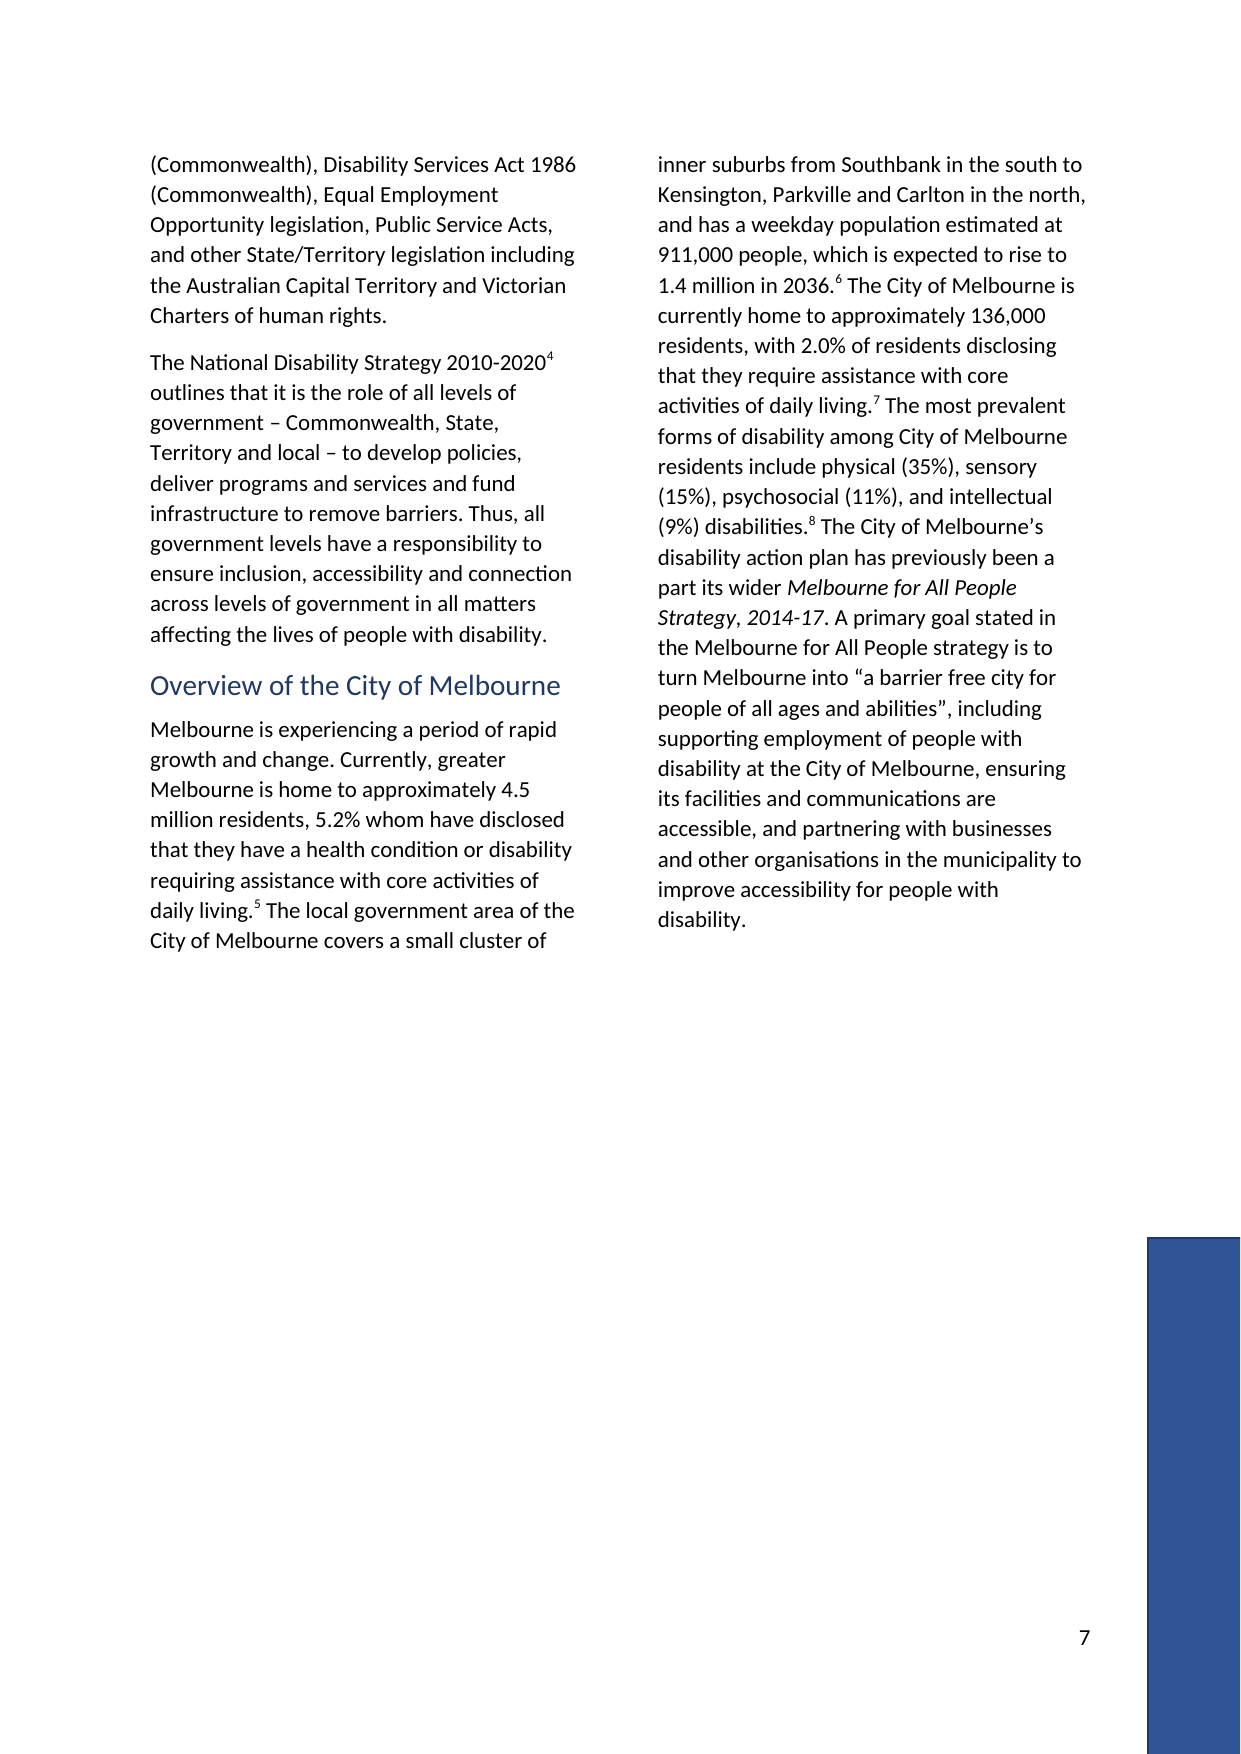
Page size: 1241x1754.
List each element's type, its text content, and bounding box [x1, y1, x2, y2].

text The National Disability Strategy 2010-20204 outlines that it is the role of all levels of government – Commonwealth, State, Territory and local – to develop policies, deliver programs and services and fund infrastructure to remove barriers. Thus, all government levels have a responsibility to ensure inclusion, accessibility and connection across levels of government in all matters affecting the lives of people with disability. [150, 348, 583, 648]
text Melbourne is experiencing a period of rapid growth and change. Currently, greater Melbourne is home to approximately 4.5 million residents, 5.2% whom have disclosed that they have a health condition or disability requiring assistance with core activities of daily living.5 The local government area of the City of Melbourne covers a small cluster of inner suburbs from Southbank in the south to Kensington, Parkville and Carlton in the north, and has a weekday population estimated at 911,000 people, which is expected to rise to 1.4 million in 2036.6 The City of Melbourne is currently home to approximately 136,000 residents, with 2.0% of residents disclosing that they require assistance with core activities of daily living.7 The most prevalent forms of disability among City of Melbourne residents include physical (35%), sensory (15%), psychosocial (11%), and intellectual (9%) disabilities.8 The City of Melbourne’s disability action plan has previously been a part its wider Melbourne for All People Strategy, 2014-17. A primary goal stated in the Melbourne for All People strategy is to turn Melbourne into “a barrier free city for people of all ages and abilities”, including supporting employment of people with disability at the City of Melbourne, ensuring its facilities and communications are accessible, and partnering with businesses and other organisations in the municipality to improve accessibility for people with disability. [150, 715, 583, 954]
subtitle Overview of the City of Melbourne [150, 667, 583, 702]
text Melbourne is experiencing a period of rapid growth and change. Currently, greater Melbourne is home to approximately 4.5 million residents, 5.2% whom have disclosed that they have a health condition or disability requiring assistance with core activities of daily living.5 The local government area of the City of Melbourne covers a small cluster of inner suburbs from Southbank in the south to Kensington, Parkville and Carlton in the north, and has a weekday population estimated at 911,000 people, which is expected to rise to 1.4 million in 2036.6 The City of Melbourne is currently home to approximately 136,000 residents, with 2.0% of residents disclosing that they require assistance with core activities of daily living.7 The most prevalent forms of disability among City of Melbourne residents include physical (35%), sensory (15%), psychosocial (11%), and intellectual (9%) disabilities.8 The City of Melbourne’s disability action plan has previously been a part its wider Melbourne for All People Strategy, 2014-17. A primary goal stated in the Melbourne for All People strategy is to turn Melbourne into “a barrier free city for people of all ages and abilities”, including supporting employment of people with disability at the City of Melbourne, ensuring its facilities and communications are accessible, and partnering with businesses and other organisations in the municipality to improve accessibility for people with disability. [658, 150, 1090, 933]
